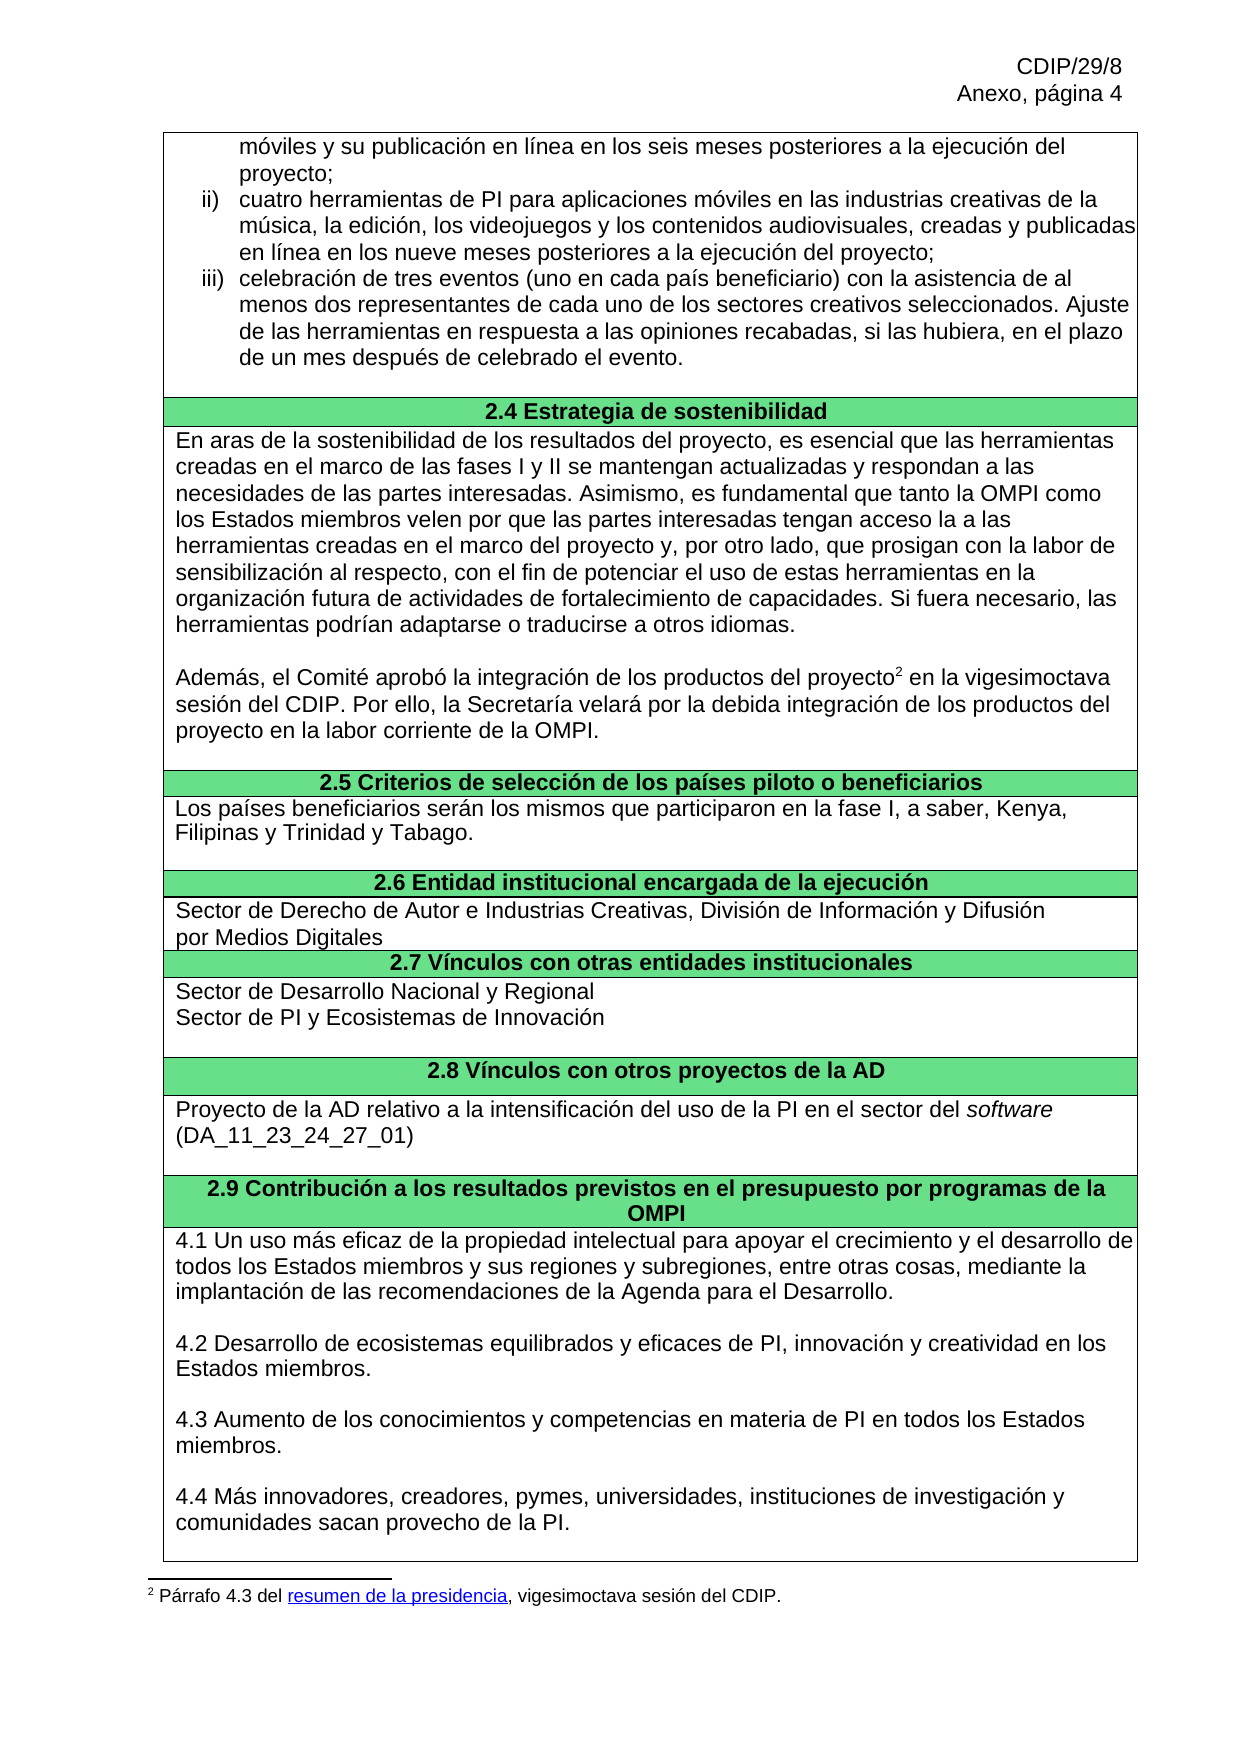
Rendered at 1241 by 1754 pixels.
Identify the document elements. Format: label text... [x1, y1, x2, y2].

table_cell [164, 1228, 1137, 1561]
table_cell Proyecto de la AD relativo a la intensificación del uso de la PI en el sector del software (DA_11_23_24_27_01) [164, 1096, 1137, 1175]
table_cell 2.5 Criterios de selección de los países piloto o beneficiarios [164, 771, 1137, 796]
table_cell Los países beneficiarios serán los mismos que participaron en la fase I, a saber, Kenya, Filipinas y Trinidad y Tabago. [164, 797, 1137, 870]
table_cell En aras de la sostenibilidad de los resultados del proyecto, es esencial que las herramientas creadas en el marco de las fases I y II se mantengan actualizadas y respondan a las necesidades de las partes interesadas. Asimismo, es fundamental que tanto la OMPI como los Estados miembros velen por que las partes interesadas tengan acceso la a las herramientas creadas en el marco del proyecto y, por otro lado, que prosigan con la labor de sensibilización al respecto, con el fin de potenciar el uso de estas herramientas en la organización futura de actividades de fortalecimiento de capacidades. Si fuera necesario, las herramientas podrían adaptarse o traducirse a otros idiomas. Además, el Comité aprobó la integración de los productos del proyecto en la vigesimoctava sesión del CDIP. Por ello, la Secretaría velará por la debida integración de los productos del proyecto en la labor corriente de la OMPI. [164, 427, 1137, 769]
table_cell 2.8 Vínculos con otros proyectos de la AD [164, 1058, 1137, 1095]
table_cell Sector de Desarrollo Nacional y Regional Sector de PI y Ecosistemas de Innovación [164, 978, 1137, 1057]
table_cell 2.4 Estrategia de sostenibilidad [164, 398, 1137, 426]
table_cell Sector de Derecho de Autor e Industrias Creativas, División de Información y Difusión por Medios Digitales [164, 898, 1137, 950]
table_cell 2.7 Vínculos con otras entidades institucionales [164, 951, 1137, 977]
table_cell 2.9 Contribución a los resultados previstos en el presupuesto por programas de la OMPI [164, 1176, 1137, 1227]
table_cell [164, 133, 1137, 397]
table_cell 2.6 Entidad institucional encargada de la ejecución [164, 871, 1137, 896]
